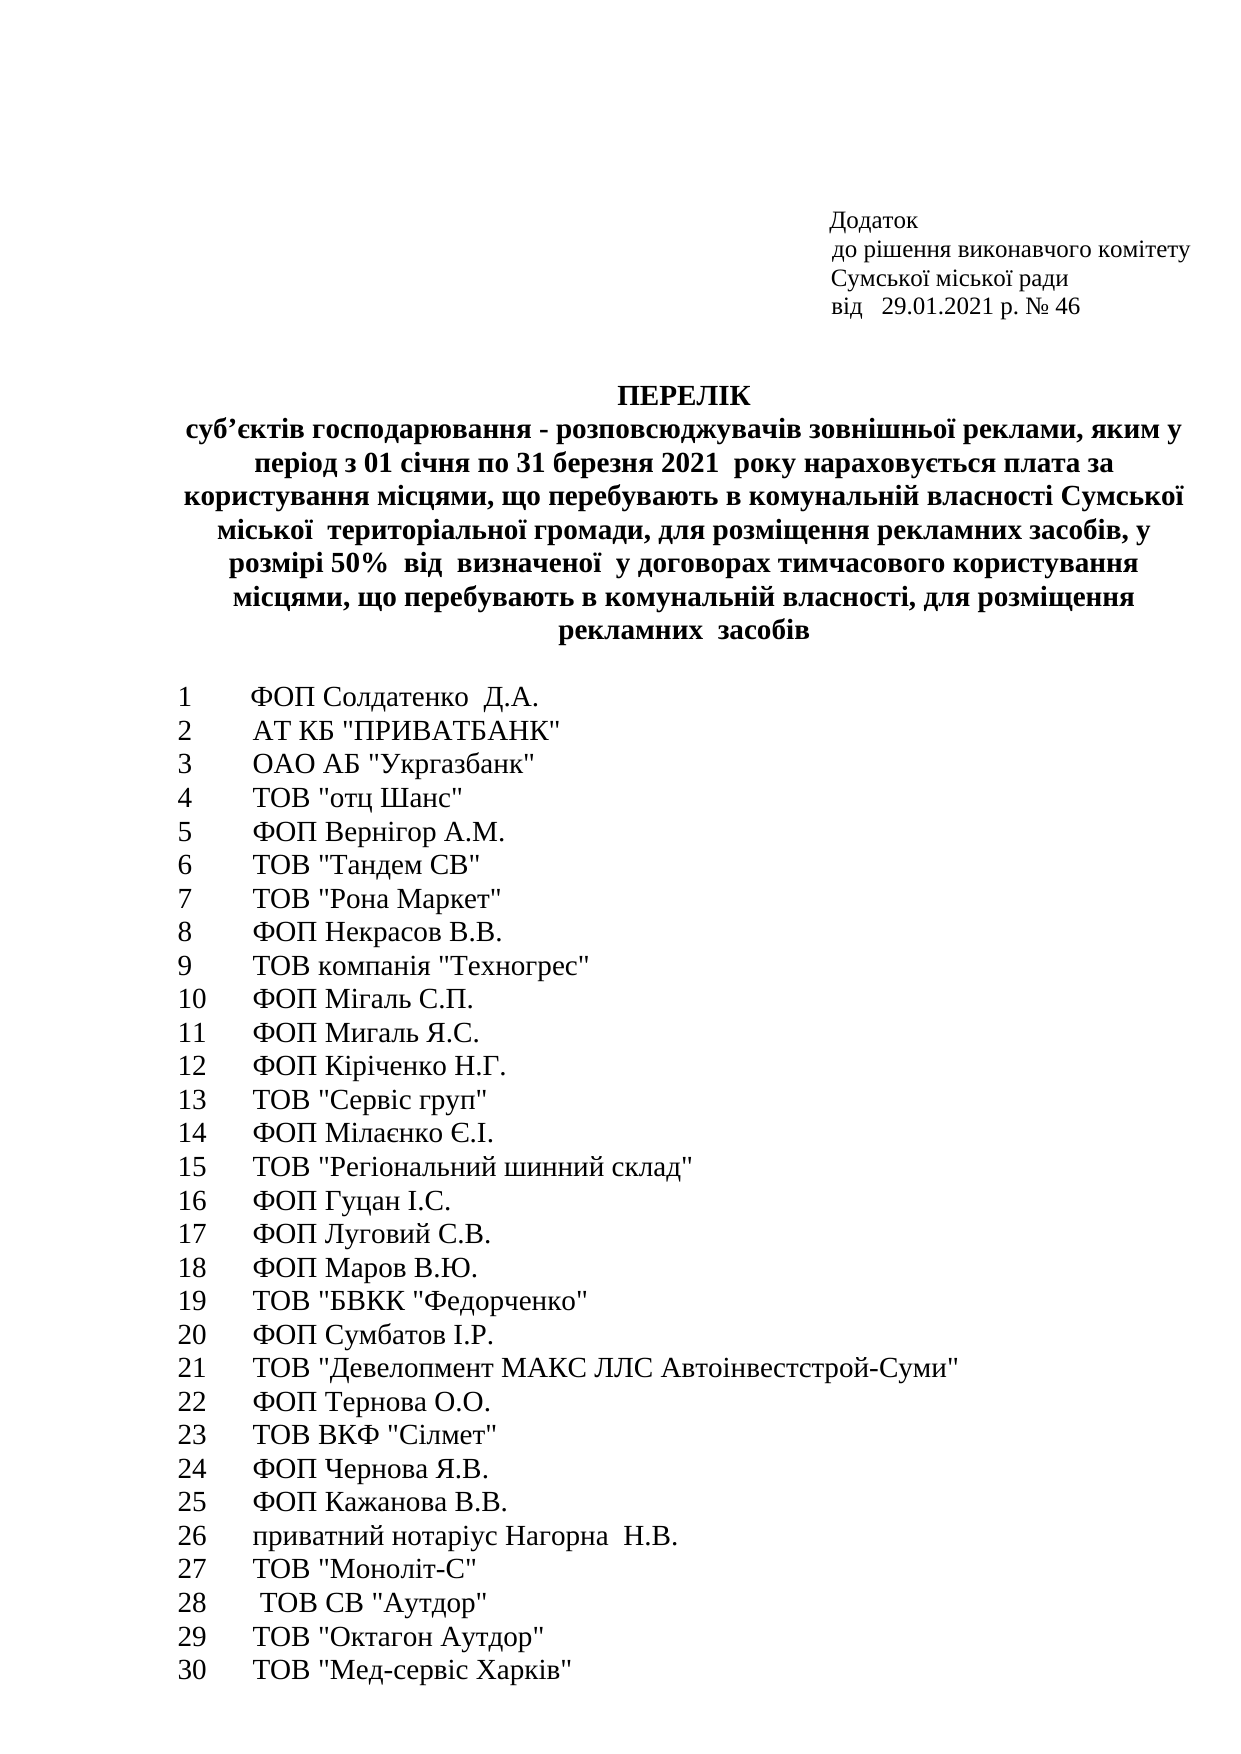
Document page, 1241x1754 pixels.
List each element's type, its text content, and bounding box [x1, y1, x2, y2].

text 25 ФОП Кажанова В.В. [177, 1484, 1191, 1518]
text 15 ТОВ "Регіональний шинний склад" [177, 1149, 1191, 1183]
text 22 ФОП Тернова О.О. [177, 1384, 1191, 1417]
text 11 ФОП Мигаль Я.С. [177, 1015, 1191, 1048]
text 10 ФОП Мігаль С.П. [177, 981, 1191, 1015]
text 26 приватний нотаріус Нагорна Н.В. [177, 1518, 1191, 1552]
text 16 ФОП Гуцан І.С. [177, 1183, 1191, 1216]
text 5 ФОП Вернігор А.М. [177, 814, 1191, 847]
text 3 ОАО АБ "Укргазбанк" [177, 747, 1191, 780]
text 13 ТОВ "Сервіс груп" [177, 1082, 1191, 1116]
text Сумської міської ради [177, 263, 1191, 291]
text 9 ТОВ компанія "Техногрес" [177, 948, 1191, 981]
text 14 ФОП Мілаєнко Є.І. [177, 1116, 1191, 1149]
text 28 ТОВ СВ "Аутдор" [177, 1585, 1191, 1619]
text 20 ФОП Сумбатов І.Р. [177, 1317, 1191, 1350]
text суб’єктів господарювання - розповсюджувачів зовнішньої реклами, яким у період з 01 січня по 31 березня 2021 року нараховується плата за користування місцями, що перебувають в комунальній власності Сумської міської територіальної громади, для розміщення рекламних засобів, у розмірі 50% від визначеної у договорах тимчасового користування місцями, що перебувають в комунальній власності, для розміщення рекламних засобів [177, 411, 1191, 646]
text 27 ТОВ "Моноліт-С" [177, 1552, 1191, 1585]
text 29 ТОВ "Октагон Аутдор" [177, 1619, 1191, 1652]
text 19 ТОВ "БВКК "Федорченко" [177, 1283, 1191, 1317]
text ПЕРЕЛІК [177, 378, 1191, 411]
text 30 ТОВ "Мед-сервіс Харків" [177, 1652, 1191, 1686]
text 17 ФОП Луговий С.В. [177, 1216, 1191, 1250]
text 7 ТОВ "Рона Маркет" [177, 881, 1191, 914]
text від 29.01.2021 р. № 46 [177, 291, 1191, 320]
text 4 ТОВ "отц Шанс" [177, 780, 1191, 814]
text 1 ФОП Солдатенко Д.А. [177, 679, 1191, 713]
text 18 ФОП Маров В.Ю. [177, 1250, 1191, 1283]
text 23 ТОВ ВКФ "Сілмет" [177, 1417, 1191, 1451]
text 6 ТОВ "Тандем СВ" [177, 847, 1191, 881]
text 21 ТОВ "Девелопмент МАКС ЛЛС Автоінвестстрой-Суми" [177, 1350, 1191, 1384]
text 8 ФОП Некрасов В.В. [177, 914, 1191, 948]
text до рішення виконавчого комітету [177, 234, 1191, 263]
text Додаток [177, 205, 1191, 234]
text 12 ФОП Кіріченко Н.Г. [177, 1048, 1191, 1082]
text 24 ФОП Чернова Я.В. [177, 1451, 1191, 1484]
text 2 АТ КБ "ПРИВАТБАНК" [177, 713, 1191, 747]
